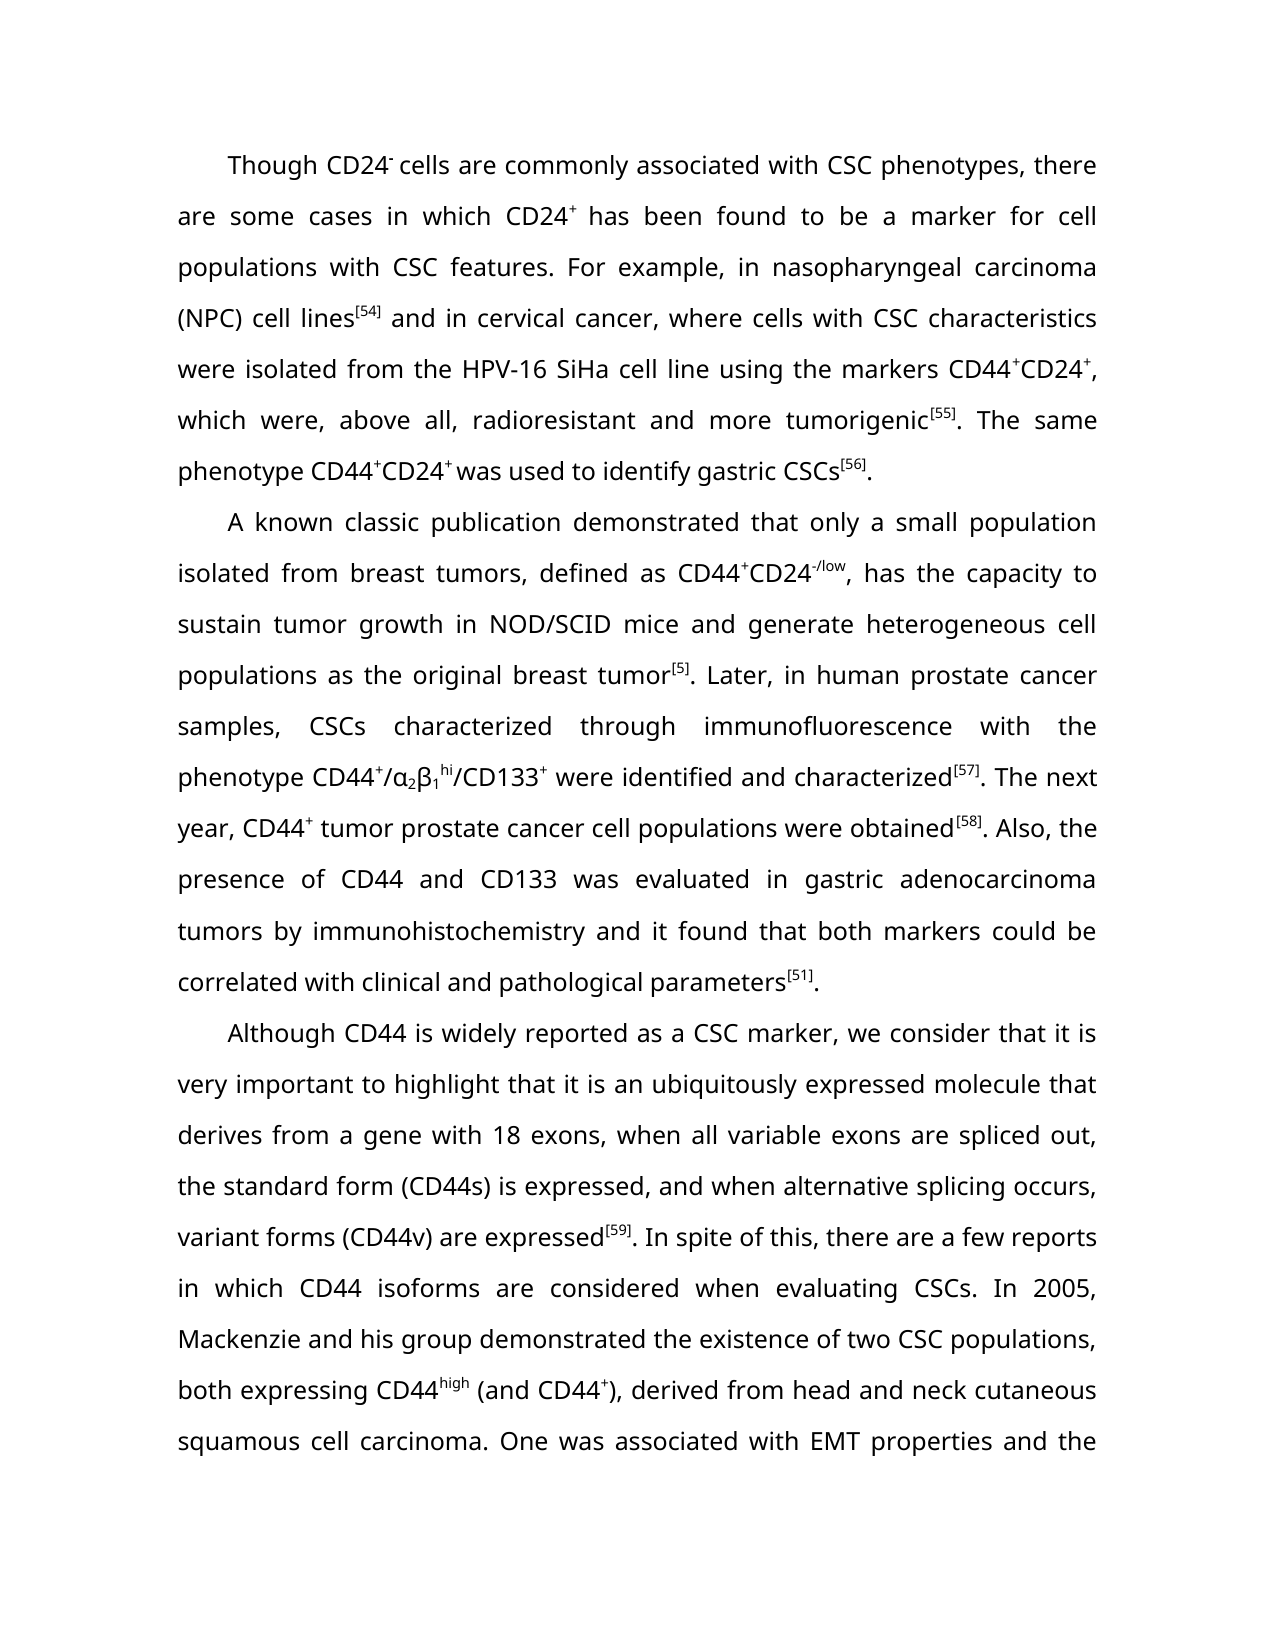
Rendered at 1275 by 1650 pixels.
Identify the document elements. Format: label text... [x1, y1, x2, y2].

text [177, 1015, 1098, 1458]
text A known classic publication demonstrated that only a small population isolated from breast tumors, defined as CD44+CD24-/low, has the capacity to sustain tumor growth in NOD/SCID mice and generate heterogeneous cell populations as the original breast tumor[5]. Later, in human prostate cancer samples, CSCs characterized through immunofluorescence with the phenotype CD44+/α2β1hi/CD133+ were identified and characterized[57]. The next year, CD44+ tumor prostate cancer cell populations were obtained[58]. Also, the presence of CD44 and CD133 was evaluated in gastric adenocarcinoma tumors by immunohistochemistry and it found that both markers could be correlated with clinical and pathological parameters[51]. [177, 505, 1098, 998]
text Though CD24- cells are commonly associated with CSC phenotypes, there are some cases in which CD24+ has been found to be a marker for cell populations with CSC features. For example, in nasopharyngeal carcinoma (NPC) cell lines[54] and in cervical cancer, where cells with CSC characteristics were isolated from the HPV-16 SiHa cell line using the markers CD44+CD24+, which were, above all, radioresistant and more tumorigenic[55]. The same phenotype CD44+CD24+ was used to identify gastric CSCs[56]. [177, 148, 1098, 488]
